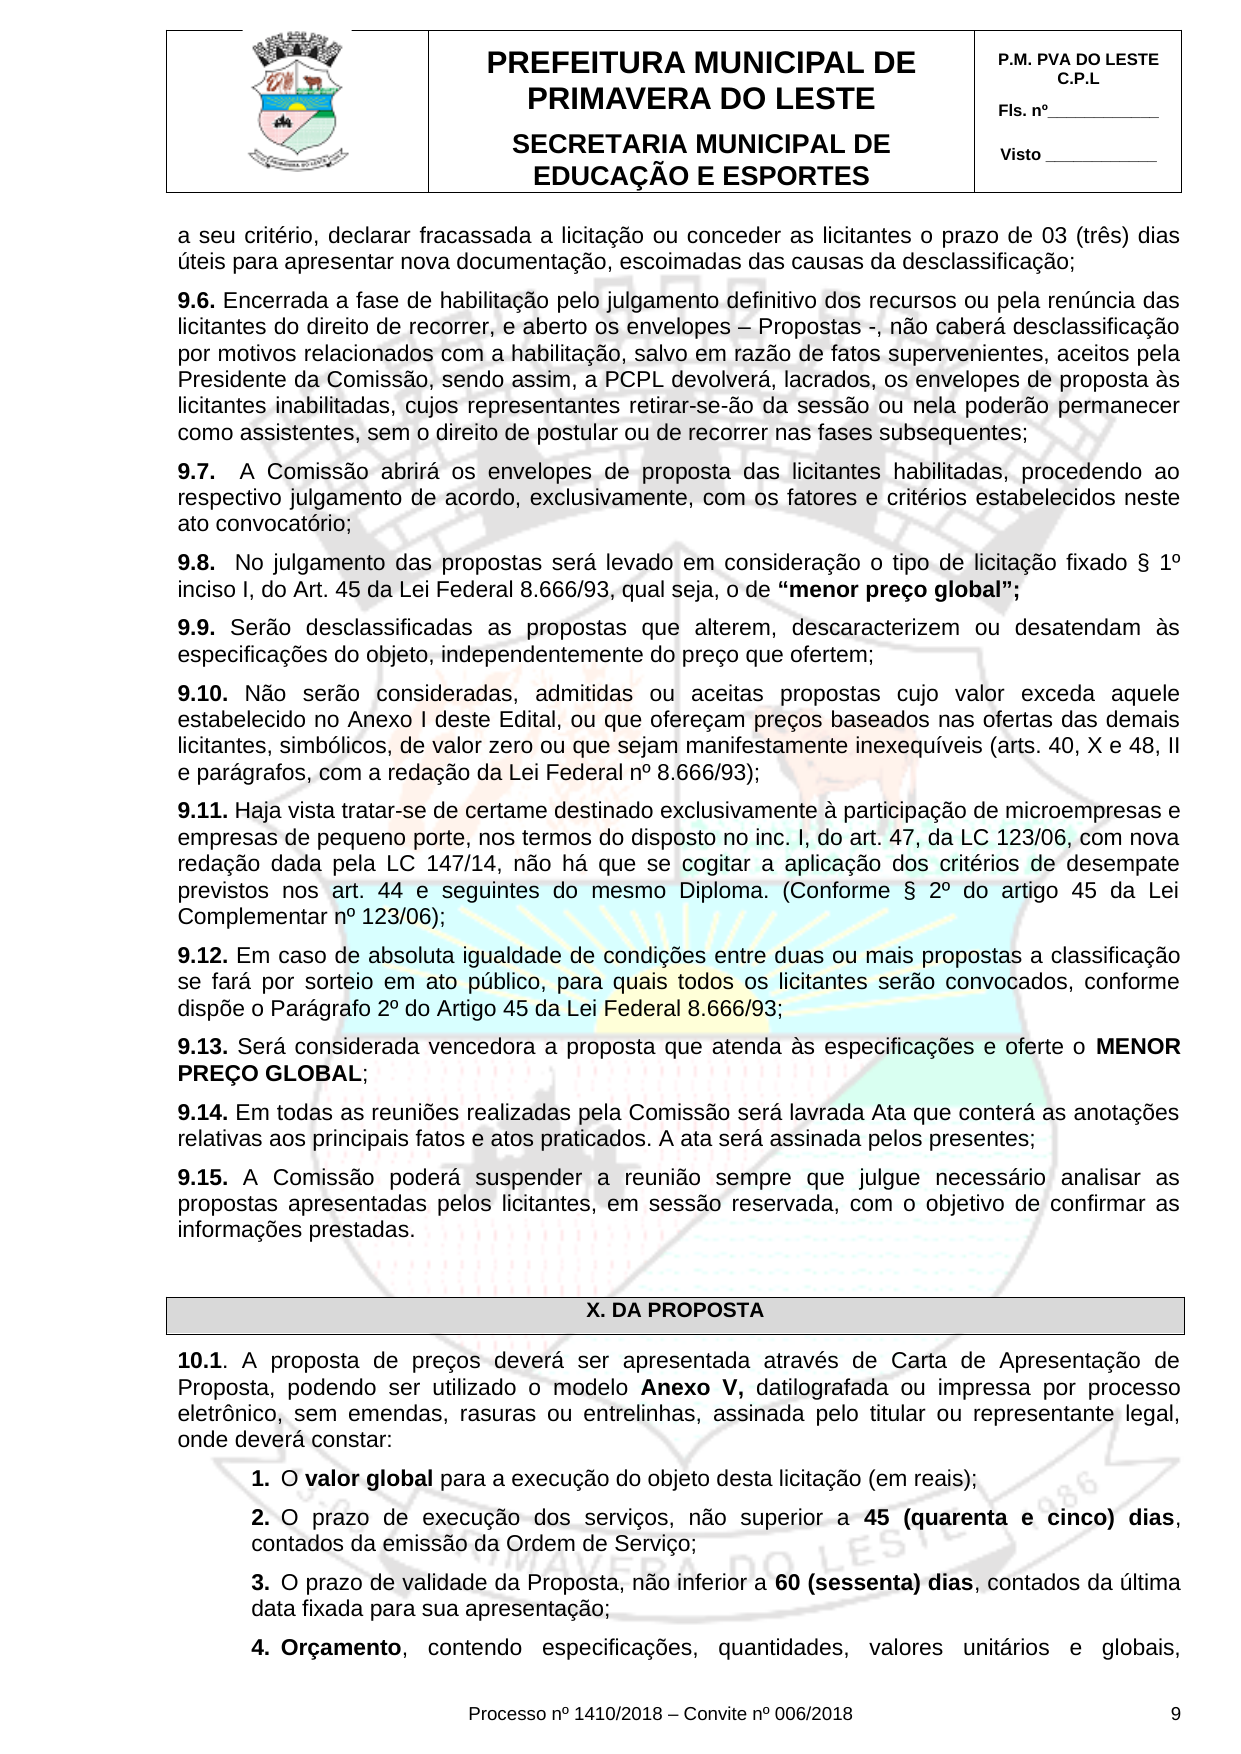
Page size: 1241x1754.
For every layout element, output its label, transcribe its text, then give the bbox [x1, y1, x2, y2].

table_header X. DA PROPOSTA [167, 1298, 1184, 1333]
list O prazo de execução dos serviços, não superior a 45 (quarenta e cinco) dias, contados da emissão da Ordem de Serviço; [251, 1504, 1181, 1557]
text 9.12. Em caso de absoluta igualdade de condições entre duas ou mais propostas a classificação se fará por sorteio em ato público, para quais todos os licitantes serão convocados, conforme dispõe o Parágrafo 2º do Artigo 45 da Lei Federal 8.666/93; [177, 942, 1181, 1021]
text 9.7. A Comissão abrirá os envelopes de proposta das licitantes habilitadas, procedendo ao respectivo julgamento de acordo, exclusivamente, com os fatores e critérios estabelecidos neste ato convocatório; [177, 458, 1181, 537]
text 9.15. A Comissão poderá suspender a reunião sempre que julgue necessário analisar as propostas apresentadas pelos licitantes, em sessão reservada, com o objetivo de confirmar as informações prestadas. [177, 1164, 1181, 1243]
list O prazo de validade da Proposta, não inferior a 60 (sessenta) dias, contados da última data fixada para sua apresentação; [251, 1569, 1181, 1622]
text 9.9. Serão desclassificadas as propostas que alterem, descaracterizem ou desatendam às especificações do objeto, independentemente do preço que ofertem; [177, 614, 1181, 667]
text 9.14. Em todas as reuniões realizadas pela Comissão será lavrada Ata que conterá as anotações relativas aos principais fatos e atos praticados. A ata será assinada pelos presentes; [177, 1098, 1181, 1151]
text 9.13. Será considerada vencedora a proposta que atenda às especificações e oferte o MENOR PREÇO GLOBAL; [177, 1033, 1181, 1086]
picture [242, 30, 352, 172]
text 10.1. A proposta de preços deverá ser apresentada através de Carta de Apresentação de Proposta, podendo ser utilizado o modelo Anexo V, datilografada ou impressa por processo eletrônico, sem emendas, rasuras ou entrelinhas, assinada pelo titular ou representante legal, onde deverá constar: [177, 1347, 1181, 1452]
text 9.11. Haja vista tratar-se de certame destinado exclusivamente à participação de microempresas e empresas de pequeno porte, nos termos do disposto no inc. I, do art. 47, da LC 123/06, com nova redação dada pela LC 147/14, não há que se cogitar a aplicação dos critérios de desempate previstos nos art. 44 e seguintes do mesmo Diploma. (Conforme § 2º do artigo 45 da Lei Complementar nº 123/06); [177, 797, 1181, 929]
text 9.10. Não serão consideradas, admitidas ou aceitas propostas cujo valor exceda aquele estabelecido no Anexo I deste Edital, ou que ofereçam preços baseados nas ofertas das demais licitantes, simbólicos, de valor zero ou que sejam manifestamente inexequíveis (arts. 40, X e 48, II e parágrafos, com a redação da Lei Federal nº 8.666/93); [177, 679, 1181, 785]
list O valor global para a execução do objeto desta licitação (em reais); [251, 1465, 1181, 1491]
text 9.8. No julgamento das propostas será levado em consideração o tipo de licitação fixado § 1º inciso I, do Art. 45 da Lei Federal 8.666/93, qual seja, o de “menor preço global”; [177, 549, 1181, 602]
text 9.6. Encerrada a fase de habilitação pelo julgamento definitivo dos recursos ou pela renúncia das licitantes do direito de recorrer, e aberto os envelopes – Propostas -, não caberá desclassificação por motivos relacionados com a habilitação, salvo em razão de fatos supervenientes, aceitos pela Presidente da Comissão, sendo assim, a PCPL devolverá, lacrados, os envelopes de proposta às licitantes inabilitadas, cujos representantes retirar-se-ão da sessão ou nela poderão permanecer como assistentes, sem o direito de postular ou de recorrer nas fases subsequentes; [177, 287, 1181, 445]
